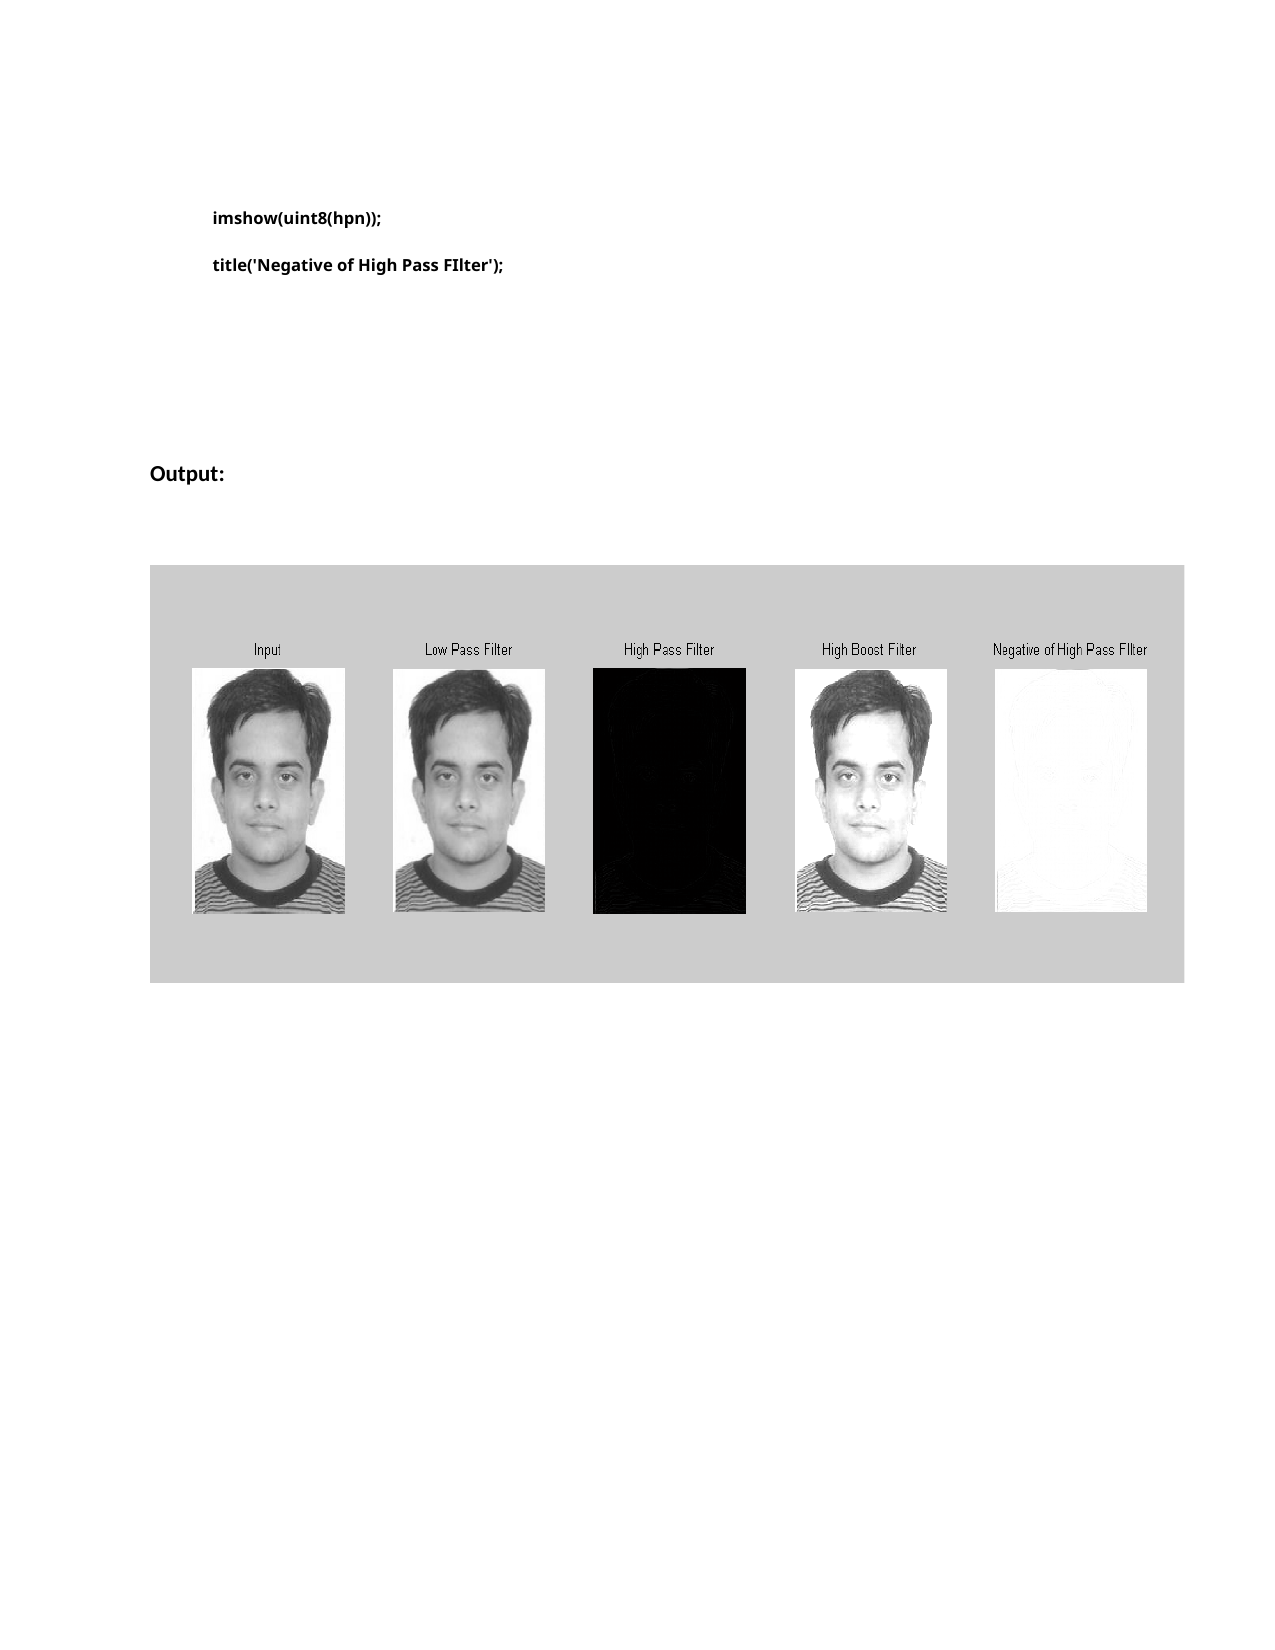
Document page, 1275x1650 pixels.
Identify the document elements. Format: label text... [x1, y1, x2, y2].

text title('Negative of High Pass FIlter'); [212, 253, 1125, 276]
text Output: [150, 459, 1125, 487]
picture [150, 565, 1185, 983]
text imshow(uint8(hpn)); [212, 206, 1125, 229]
